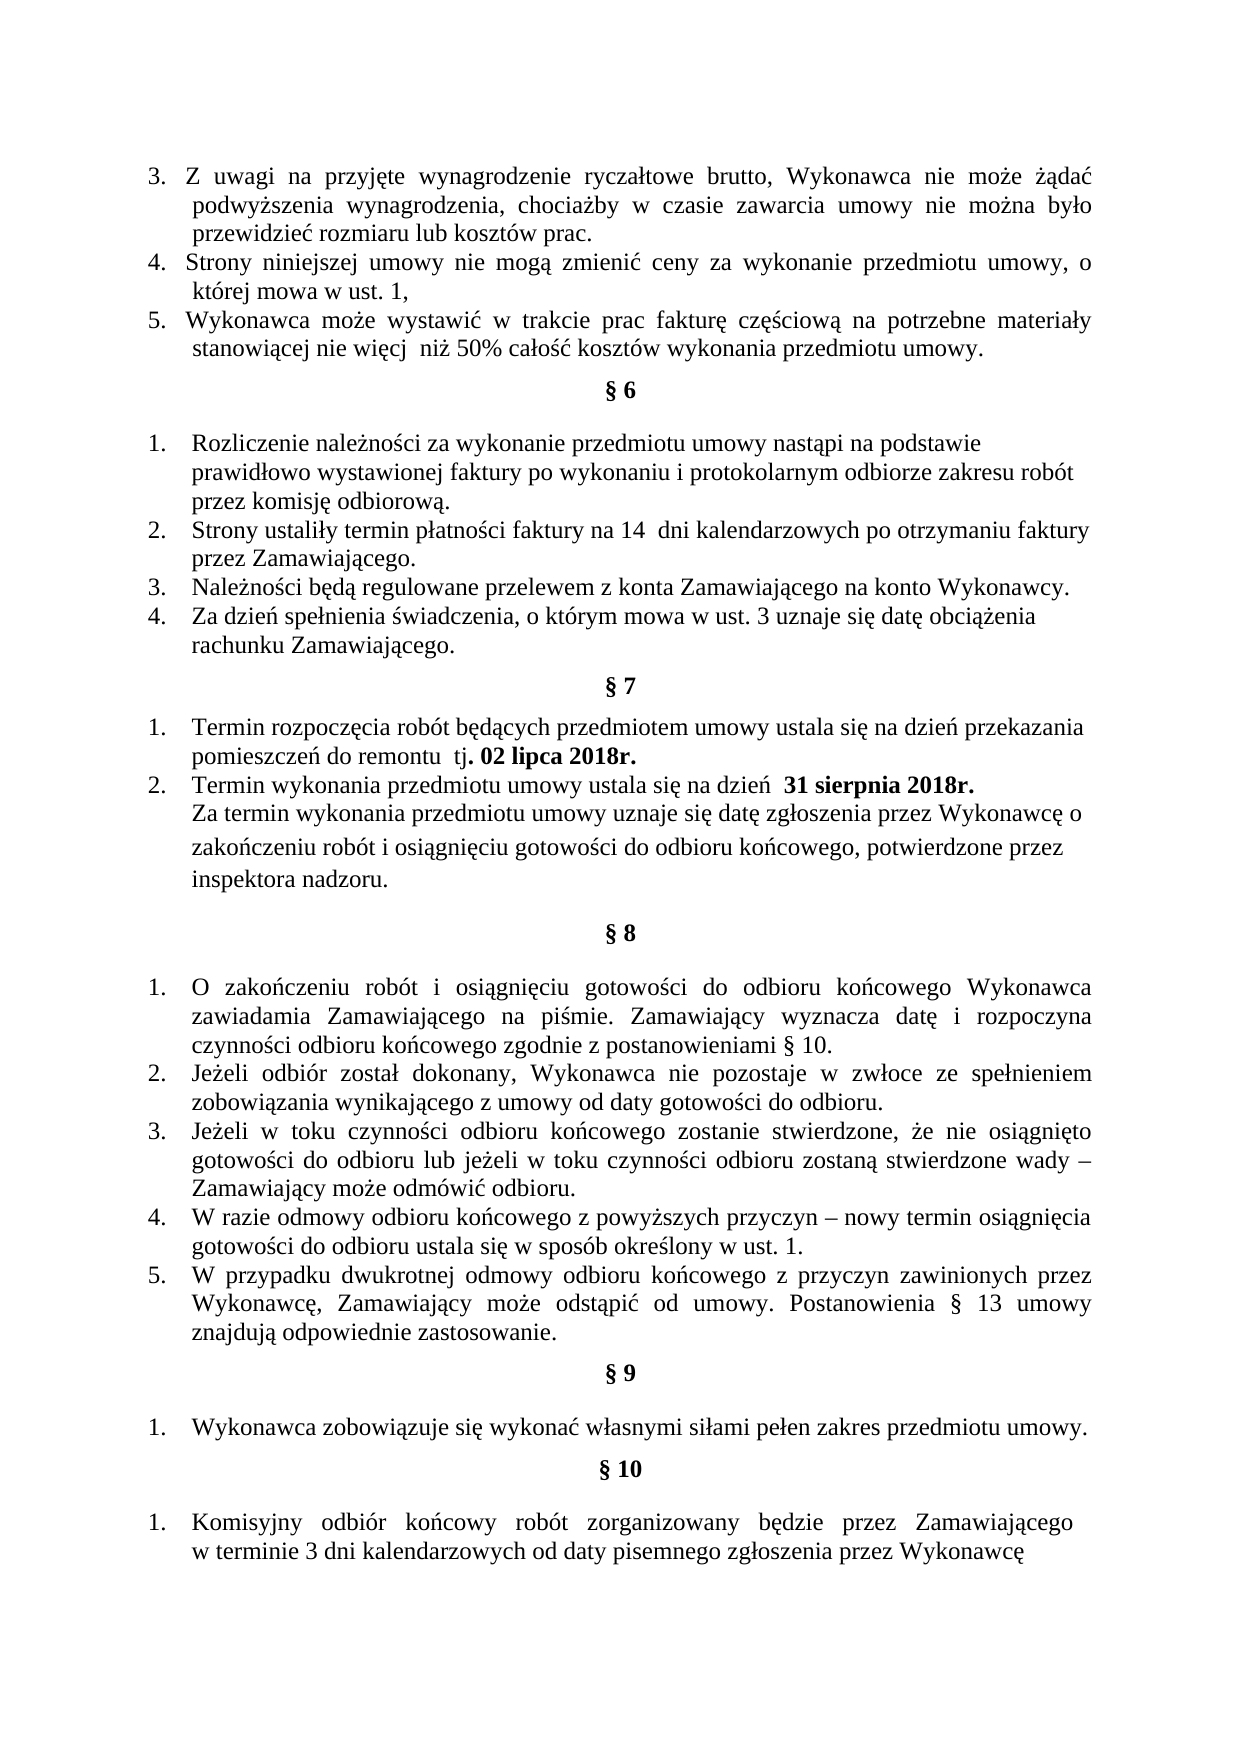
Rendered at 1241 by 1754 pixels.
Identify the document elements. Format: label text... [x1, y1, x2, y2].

text § 9 [148, 1358, 1093, 1387]
list Z uwagi na przyjęte wynagrodzenie ryczałtowe brutto, Wykonawca nie może żądać podwyższenia wynagrodzenia, chociażby w czasie zawarcia umowy nie można było przewidzieć rozmiaru lub kosztów prac. [148, 161, 1093, 247]
list W przypadku dwukrotnej odmowy odbioru końcowego z przyczyn zawinionych przez Wykonawcę, Zamawiający może odstąpić od umowy. Postanowienia § 13 umowy znajdują odpowiednie zastosowanie. [148, 1260, 1093, 1346]
list Strony niniejszej umowy nie mogą zmienić ceny za wykonanie przedmiotu umowy, o której mowa w ust. 1, [148, 247, 1093, 305]
text § 6 [148, 375, 1093, 403]
text § 8 [148, 918, 1093, 947]
list Strony ustaliły termin płatności faktury na 14 dni kalendarzowych po otrzymaniu faktury przez Zamawiającego. [148, 515, 1093, 572]
list Termin wykonania przedmiotu umowy ustala się na dzień 31 sierpnia 2018r. [148, 770, 1093, 798]
text § 7 [148, 671, 1093, 700]
list Jeżeli w toku czynności odbioru końcowego zostanie stwierdzone, że nie osiągnięto gotowości do odbioru lub jeżeli w toku czynności odbioru zostaną stwierdzone wady – Zamawiający może odmówić odbioru. [148, 1116, 1093, 1202]
list Należności będą regulowane przelewem z konta Zamawiającego na konto Wykonawcy. [148, 572, 1093, 601]
list Za dzień spełnienia świadczenia, o którym mowa w ust. 3 uznaje się datę obciążenia rachunku Zamawiającego. [148, 601, 1093, 658]
list Wykonawca zobowiązuje się wykonać własnymi siłami pełen zakres przedmiotu umowy. [148, 1412, 1093, 1441]
list Termin rozpoczęcia robót będących przedmiotem umowy ustala się na dzień przekazania pomieszczeń do remontu tj. 02 lipca 2018r. [148, 712, 1093, 770]
text § 10 [148, 1454, 1093, 1482]
list W razie odmowy odbioru końcowego z powyższych przyczyn – nowy termin osiągnięcia gotowości do odbioru ustala się w sposób określony w ust. 1. [148, 1202, 1093, 1260]
list O zakończeniu robót i osiągnięciu gotowości do odbioru końcowego Wykonawca zawiadamia Zamawiającego na piśmie. Zamawiający wyznacza datę i rozpoczyna czynności odbioru końcowego zgodnie z postanowieniami § 10. [148, 972, 1093, 1058]
list Wykonawca może wystawić w trakcie prac fakturę częściową na potrzebne materiały stanowiącej nie więcj niż 50% całość kosztów wykonania przedmiotu umowy. [148, 305, 1093, 362]
list Komisyjny odbiór końcowy robót zorganizowany będzie przez Zamawiającego w terminie 3 dni kalendarzowych od daty pisemnego zgłoszenia przez Wykonawcę [148, 1507, 1093, 1565]
list Jeżeli odbiór został dokonany, Wykonawca nie pozostaje w zwłoce ze spełnieniem zobowiązania wynikającego z umowy od daty gotowości do odbioru. [148, 1058, 1093, 1116]
text Za termin wykonania przedmiotu umowy uznaje się datę zgłoszenia przez Wykonawcę o zakończeniu robót i osiągnięciu gotowości do odbioru końcowego, potwierdzone przez inspektora nadzoru. [191, 798, 1093, 893]
list Rozliczenie należności za wykonanie przedmiotu umowy nastąpi na podstawie prawidłowo wystawionej faktury po wykonaniu i protokolarnym odbiorze zakresu robót przez komisję odbiorową. [148, 428, 1093, 515]
